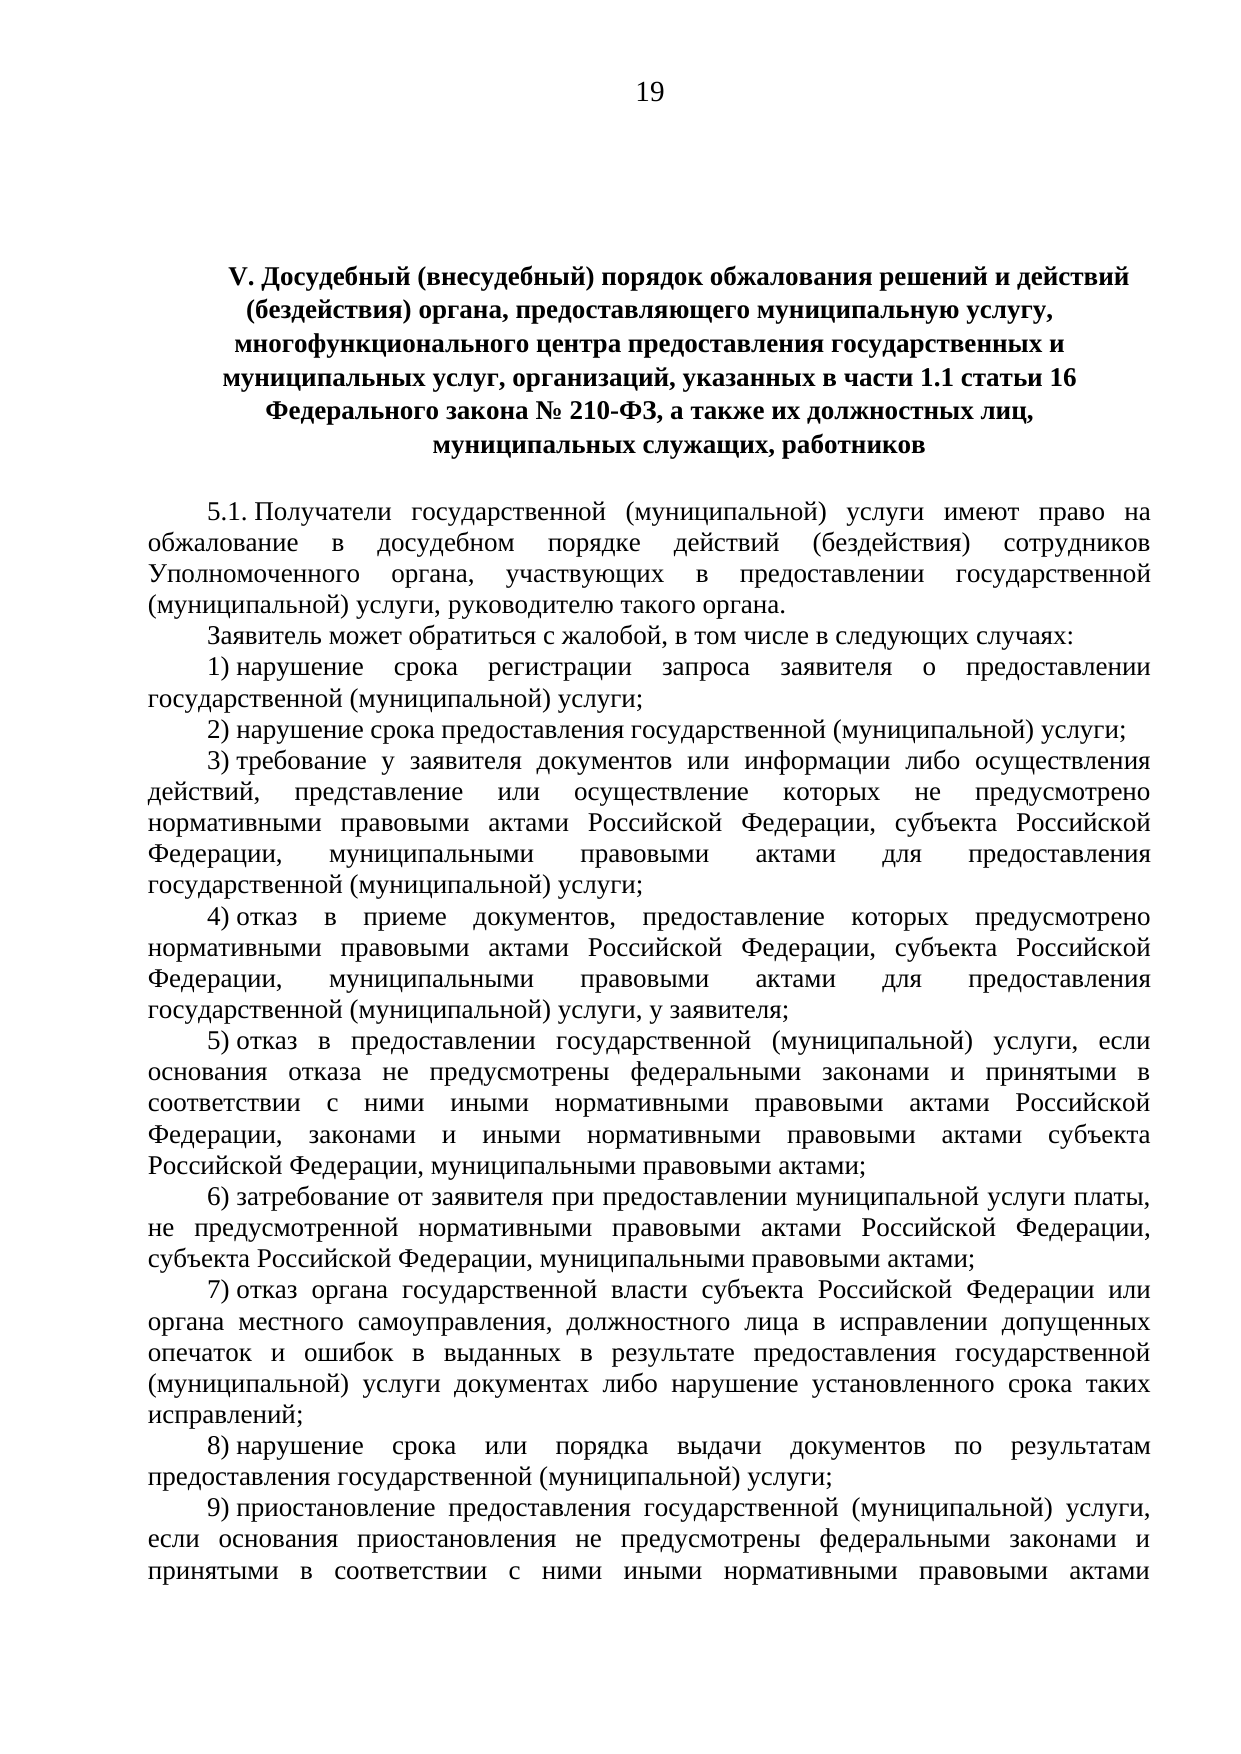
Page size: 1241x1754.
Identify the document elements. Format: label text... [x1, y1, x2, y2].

text 3) требование у заявителя документов или информации либо осуществления действий, представление или осуществление которых не предусмотрено нормативными правовыми актами Российской Федерации, субъекта Российской Федерации, муниципальными правовыми актами для предоставления государственной (муниципальной) услуги; [148, 744, 1152, 900]
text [148, 1491, 1152, 1585]
text 7) отказ органа государственной власти субъекта Российской Федерации или органа местного самоуправления, должностного лица в исправлении допущенных опечаток и ошибок в выданных в результате предоставления государственной (муниципальной) услуги документах либо нарушение установленного срока таких исправлений; [148, 1273, 1152, 1429]
text 5) отказ в предоставлении государственной (муниципальной) услуги, если основания отказа не предусмотрены федеральными законами и принятыми в соответствии с ними иными нормативными правовыми актами Российской Федерации, законами и иными нормативными правовыми актами субъекта Российской Федерации, муниципальными правовыми актами; [148, 1024, 1152, 1180]
text 1) нарушение срока регистрации запроса заявителя о предоставлении государственной (муниципальной) услуги; [148, 651, 1152, 713]
text V. Досудебный (внесудебный) порядок обжалования решений и действий (бездействия) органа, предоставляющего муниципальную услугу, многофункционального центра предоставления государственных и муниципальных услуг, организаций, указанных в части 1.1 статьи 16 Федерального закона № 210-ФЗ, а также их должностных лиц, [148, 260, 1152, 425]
text 8) нарушение срока или порядка выдачи документов по результатам предоставления государственной (муниципальной) услуги; [148, 1429, 1152, 1491]
text 6) затребование от заявителя при предоставлении муниципальной услуги платы, не предусмотренной нормативными правовыми актами Российской Федерации, субъекта Российской Федерации, муниципальными правовыми актами; [148, 1180, 1152, 1273]
text муниципальных служащих, работников [148, 428, 1152, 459]
text Заявитель может обратиться с жалобой, в том числе в следующих случаях: [148, 619, 1152, 651]
text 4) отказ в приеме документов, предоставление которых предусмотрено нормативными правовыми актами Российской Федерации, субъекта Российской Федерации, муниципальными правовыми актами для предоставления государственной (муниципальной) услуги, у заявителя; [148, 900, 1152, 1024]
text 5.1. Получатели государственной (муниципальной) услуги имеют право на обжалование в досудебном порядке действий (бездействия) сотрудников Уполномоченного органа, участвующих в предоставлении государственной (муниципальной) услуги, руководителю такого органа. [148, 495, 1152, 619]
text 2) нарушение срока предоставления государственной (муниципальной) услуги; [148, 713, 1152, 744]
